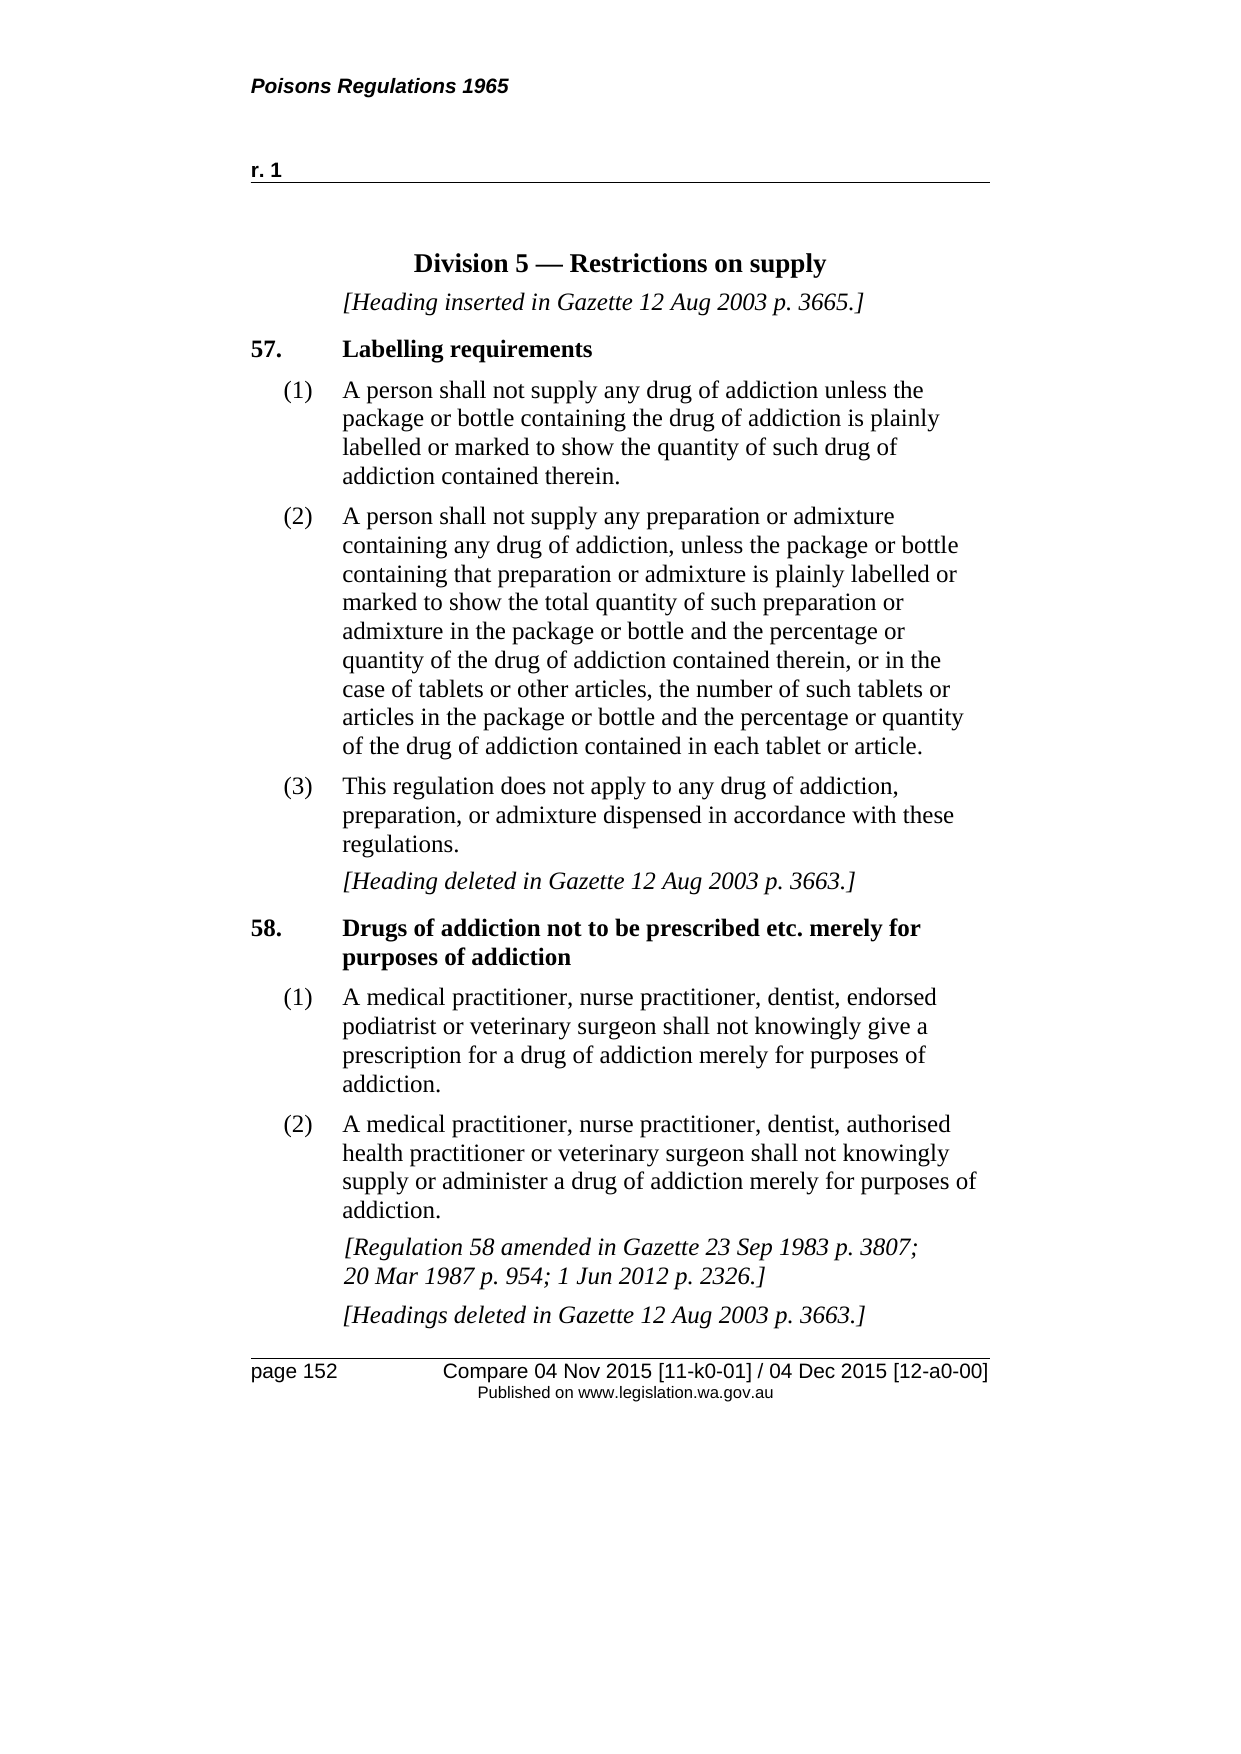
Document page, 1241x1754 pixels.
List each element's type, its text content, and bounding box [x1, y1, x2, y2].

text (3) This regulation does not apply to any drug of addiction, preparation, or admixture dispensed in accordance with these regulations. [251, 771, 990, 858]
text (1) A medical practitioner, nurse practitioner, dentist, endorsed podiatrist or veterinary surgeon shall not knowingly give a prescription for a drug of addiction merely for purposes of addiction. [251, 982, 990, 1097]
subtitle 57. Labelling requirements [251, 334, 990, 363]
text (2) A person shall not supply any preparation or admixture containing any drug of addiction, unless the package or bottle containing that preparation or admixture is plainly labelled or marked to show the total quantity of such preparation or admixture in the package or bottle and the percentage or quantity of the drug of addiction contained therein, or in the case of tablets or other articles, the number of such tablets or articles in the package or bottle and the percentage or quantity of the drug of addiction contained in each tablet or article. [251, 501, 990, 760]
subtitle [Headings deleted in Gazette 12 Aug 2003 p. 3663.] [251, 1300, 990, 1329]
subtitle 58. Drugs of addiction not to be prescribed etc. merely for purposes of addiction [251, 913, 990, 971]
subtitle [Heading deleted in Gazette 12 Aug 2003 p. 3663.] [251, 866, 990, 895]
text (2) A medical practitioner, nurse practitioner, dentist, authorised health practitioner or veterinary surgeon shall not knowingly supply or administer a drug of addiction merely for purposes of addiction. [251, 1109, 990, 1224]
text (1) A person shall not supply any drug of addiction unless the package or bottle containing the drug of addiction is plainly labelled or marked to show the quantity of such drug of addiction contained therein. [251, 375, 990, 490]
subtitle Division 5 — Restrictions on supply [251, 247, 990, 279]
subtitle [Heading inserted in Gazette 12 Aug 2003 p. 3665.] [251, 287, 990, 316]
text [Regulation 58 amended in Gazette 23 Sep 1983 p. 3807; 20 Mar 1987 p. 954; 1 Jun 2012 p. 2326.] [251, 1232, 990, 1290]
